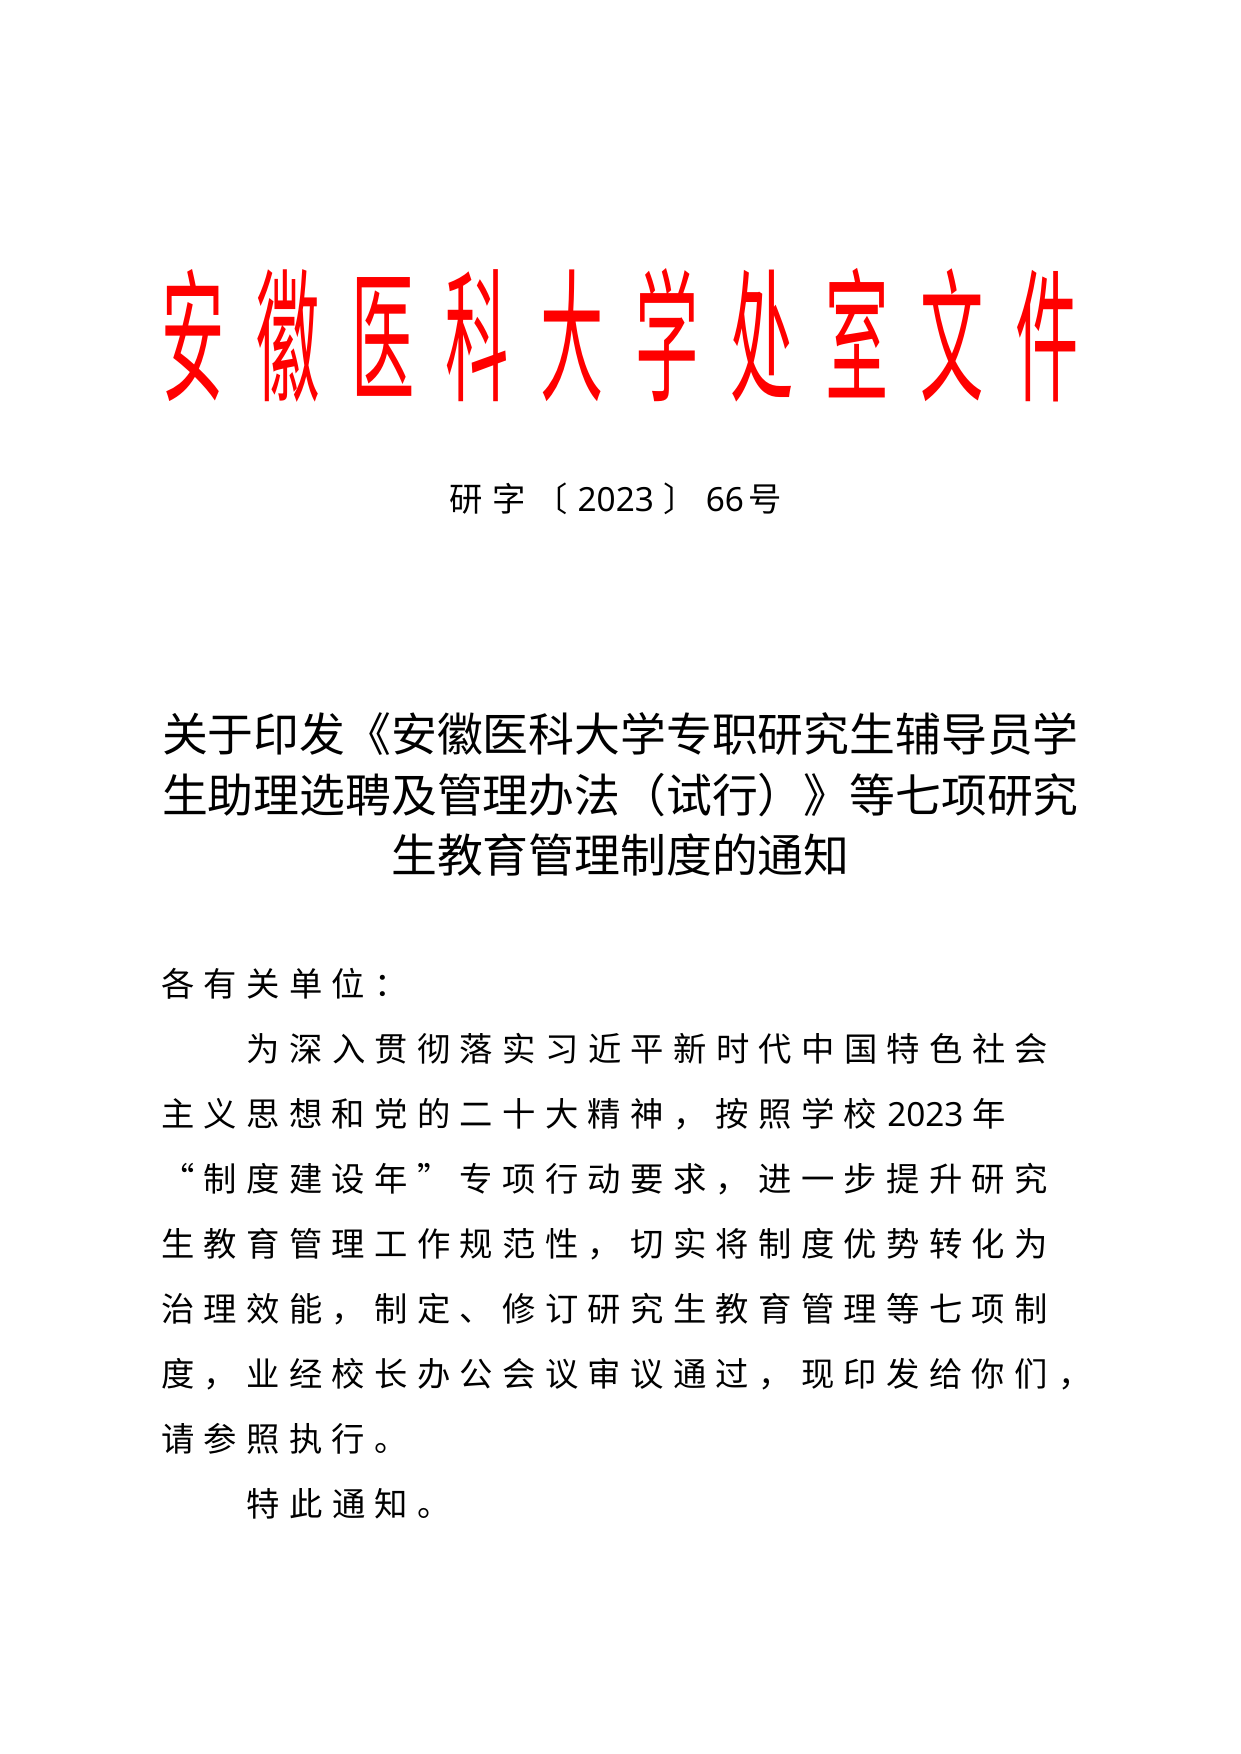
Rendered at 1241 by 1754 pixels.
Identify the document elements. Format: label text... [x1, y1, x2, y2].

text 为深入贯彻落实习近平新时代中国特色社会主义思想和党的二十大精神，按照学校2023年“制度建设年”专项行动要求，进一步提升研究生教育管理工作规范性，切实将制度优势转化为治理效能，制定、修订研究生教育管理等七项制度，业经校长办公会议审议通过，现印发给你们，请参照执行。 [161, 1015, 1079, 1348]
text 为深入贯彻落实习近平新时代中国特色社会主义思想和党的二十大精神，按照学校2023年“制度建设年”专项行动要求，进一步提升研究生教育管理工作规范性，切实将制度优势转化为治理效能，制定、修订研究生教育管理等七项制度，业经校长办公会议审议通过，现印发给你们，请参照执行。 [161, 1396, 1079, 1470]
text 各有关单位： [161, 950, 1079, 1015]
text 研字〔2023〕66号 [161, 464, 1079, 529]
text 特此通知。 [161, 1470, 1079, 1535]
text 关于印发《安徽医科大学专职研究生辅导员学生助理选聘及管理办法（试行）》等七项研究生教育管理制度的通知 [161, 703, 1079, 885]
text 安徽医科大学处室文件 [161, 291, 1079, 416]
